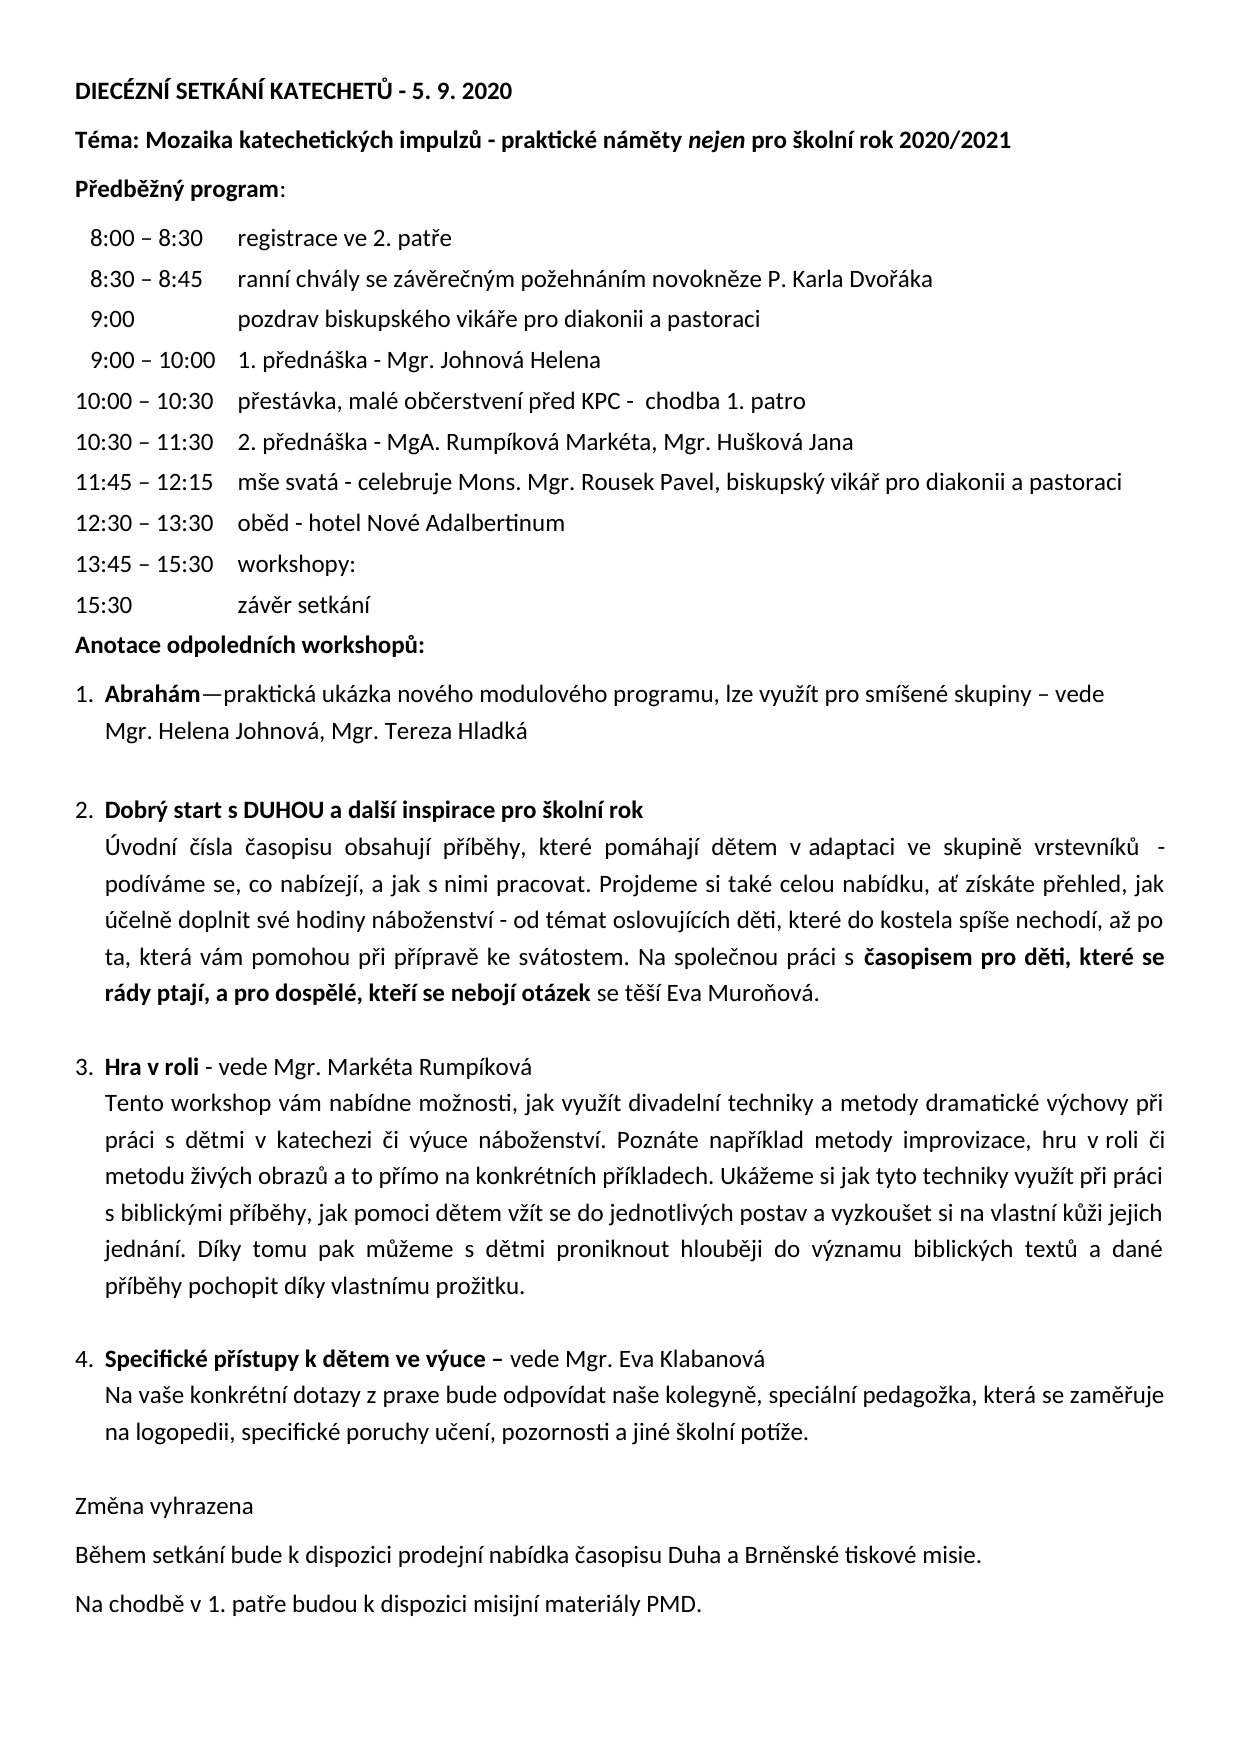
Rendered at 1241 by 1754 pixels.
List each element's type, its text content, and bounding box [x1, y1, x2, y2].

list Abrahám—praktická ukázka nového modulového programu, lze využít pro smíšené skupiny – vede Mgr. Helena Johnová, Mgr. Tereza Hladká [75, 678, 1165, 746]
list Specifické přístupy k dětem ve výuce – vede Mgr. Eva Klabanová [75, 1343, 1165, 1374]
text 10:30 – 11:30 2. přednáška - MgA. Rumpíková Markéta, Mgr. Hušková Jana [75, 426, 1165, 456]
list Tento workshop vám nabídne možnosti, jak využít divadelní techniky a metody dramatické výchovy při práci s dětmi v katechezi či výuce náboženství. Poznáte například metody improvizace, hru v roli či metodu živých obrazů a to přímo na konkrétních příkladech. Ukážeme si jak tyto techniky využít při práci s biblickými příběhy, jak pomoci dětem vžít se do jednotlivých postav a vyzkoušet si na vlastní kůži jejich jednání. Díky tomu pak můžeme s dětmi proniknout hlouběji do významu biblických textů a dané příběhy pochopit díky vlastnímu prožitku. [104, 1087, 1165, 1301]
text Na vaše konkrétní dotazy z praxe bude odpovídat naše kolegyně, speciální pedagožka, která se zaměřuje na logopedii, specifické poruchy učení, pozornosti a jiné školní potíže. [104, 1380, 1165, 1447]
text 11:45 – 12:15 mše svatá - celebruje Mons. Mgr. Rousek Pavel, biskupský vikář pro diakonii a pastoraci [75, 467, 1165, 497]
text Změna vyhrazena [75, 1490, 1165, 1521]
list Úvodní čísla časopisu obsahují příběhy, které pomáhají dětem v adaptaci ve skupině vrstevníků - podíváme se, co nabízejí, a jak s nimi pracovat. Projdeme si také celou nabídku, ať získáte přehled, jak účelně doplnit své hodiny náboženství - od témat oslovujících děti, které do kostela spíše nechodí, až po ta, která vám pomohou při přípravě ke svátostem. Na společnou práci s časopisem pro děti, které se rády ptají, a pro dospělé, kteří se nebojí otázek se těší Eva Muroňová. [104, 831, 1165, 1008]
text 9:00 – 10:00 1. přednáška - Mgr. Johnová Helena [75, 344, 1165, 375]
text Předběžný program: [75, 173, 1165, 204]
list Dobrý start s DUHOU a další inspirace pro školní rok [75, 795, 1165, 825]
text 12:30 – 13:30 oběd - hotel Nové Adalbertinum [75, 507, 1165, 538]
text 8:30 – 8:45 ranní chvály se závěrečným požehnáním novokněze P. Karla Dvořáka [75, 263, 1165, 293]
text 15:30 závěr setkání [75, 589, 1165, 619]
text Téma: Mozaika katechetických impulzů - praktické náměty nejen pro školní rok 2020/2021 [75, 124, 1165, 154]
text Během setkání bude k dispozici prodejní nabídka časopisu Duha a Brněnské tiskové misie. [75, 1539, 1165, 1570]
text Anotace odpoledních workshopů: [75, 629, 1165, 660]
text 8:00 – 8:30 registrace ve 2. patře [75, 222, 1165, 253]
text 10:00 – 10:30 přestávka, malé občerstvení před KPC - chodba 1. patro [75, 385, 1165, 416]
text Na chodbě v 1. patře budou k dispozici misijní materiály PMD. [75, 1588, 1165, 1619]
text DIECÉZNÍ SETKÁNÍ KATECHETŮ - 5. 9. 2020 [75, 75, 1165, 106]
list Hra v roli - vede Mgr. Markéta Rumpíková [75, 1051, 1165, 1081]
text 13:45 – 15:30 workshopy: [75, 548, 1165, 578]
text 9:00 pozdrav biskupského vikáře pro diakonii a pastoraci [75, 304, 1165, 334]
